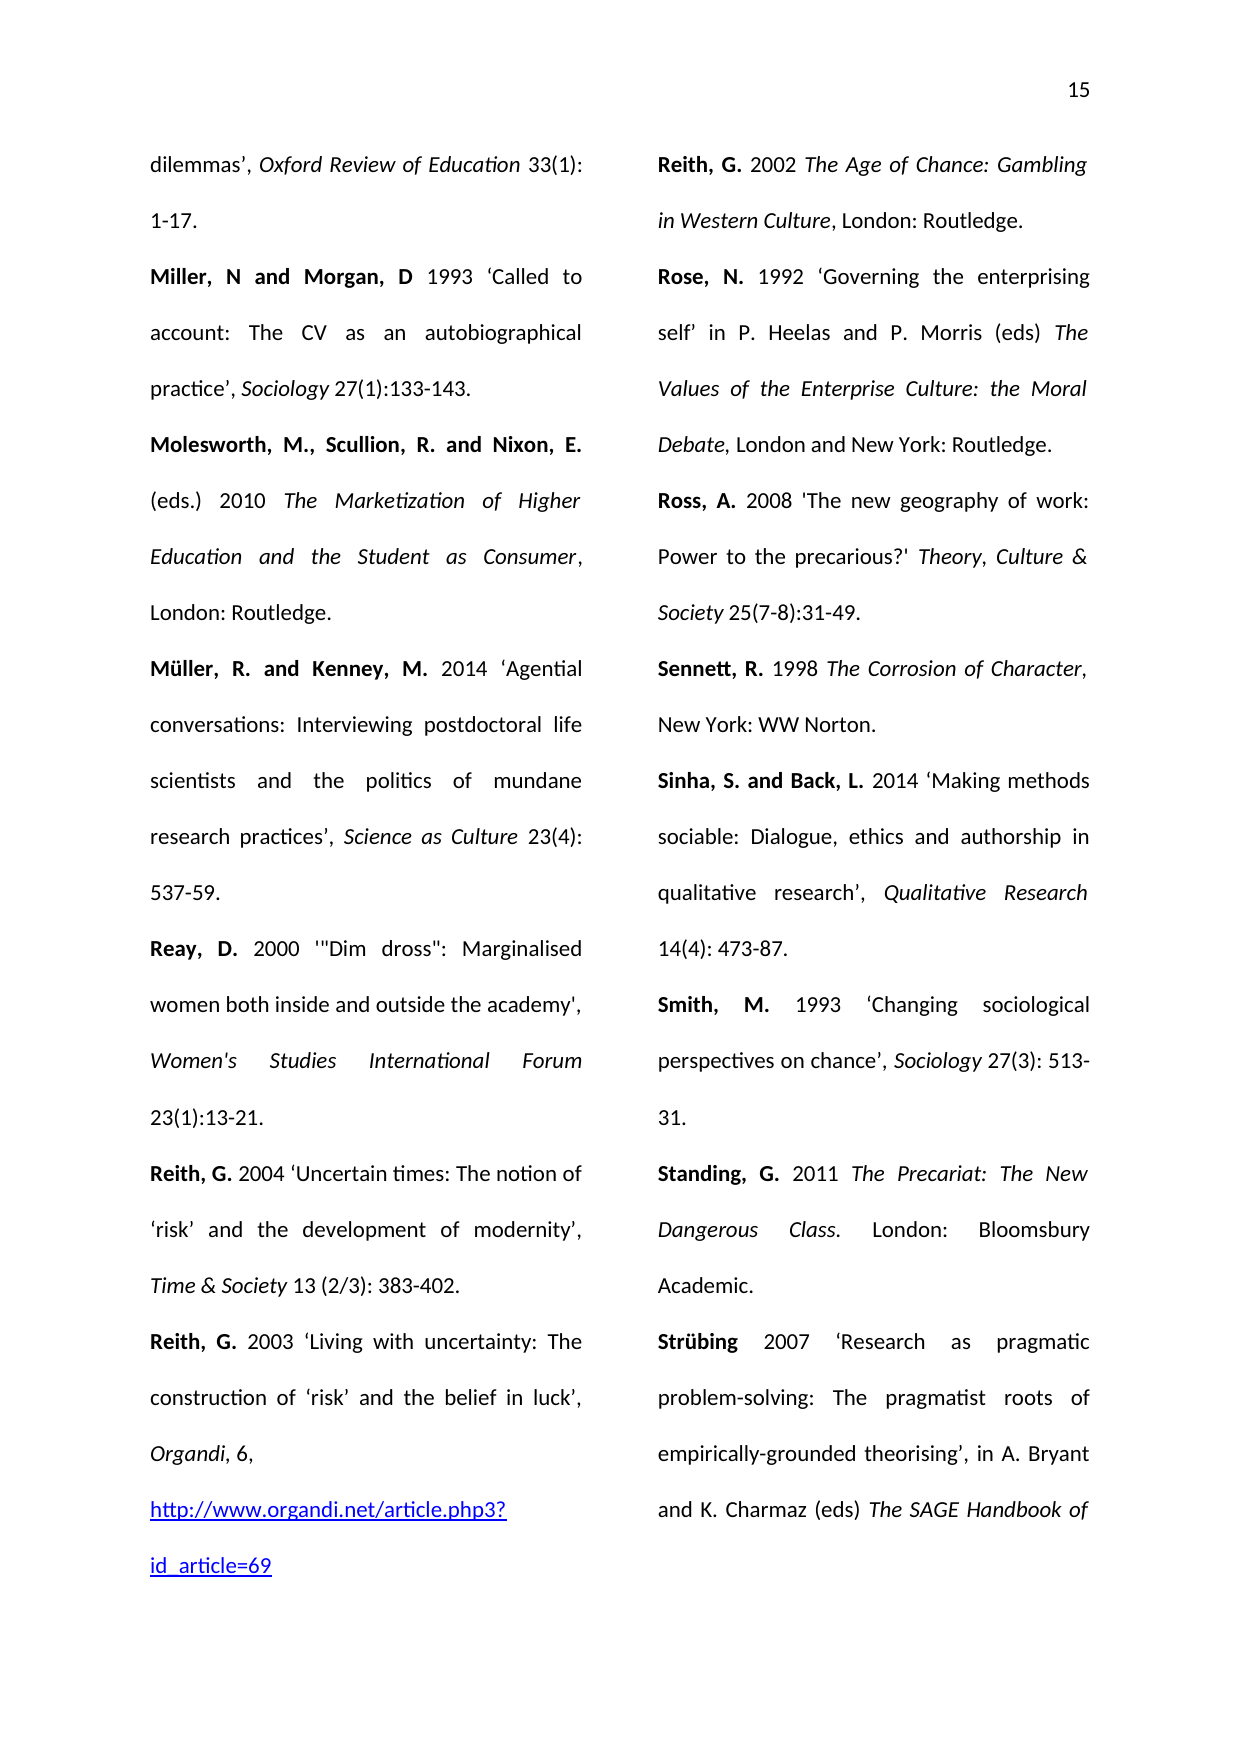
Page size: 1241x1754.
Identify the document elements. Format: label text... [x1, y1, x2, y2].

text Sinha, S. and Back, L. 2014 ‘Making methods sociable: Dialogue, ethics and authorship in qualitative research’, Qualitative Research 14(4): 473-87. [658, 766, 1090, 963]
text Miller, N and Morgan, D 1993 ‘Called to account: The CV as an autobiographical practice’, Sociology 27(1):133-143. [150, 262, 583, 402]
text Sennett, R. 1998 The Corrosion of Character, New York: WW Norton. [658, 654, 1090, 738]
text Ross, A. 2008 'The new geography of work: Power to the precarious?' Theory, Culture & Society 25(7-8):31-49. [658, 486, 1090, 626]
text Müller, R. and Kenney, M. 2014 ‘Agential conversations: Interviewing postdoctoral life scientists and the politics of mundane research practices’, Science as Culture 23(4): 537-59. [150, 654, 583, 907]
text Reay, D. 2000 '"Dim dross": Marginalised women both inside and outside the academy', Women's Studies International Forum 23(1):13-21. [150, 934, 583, 1131]
text Reith, G. 2004 ‘Uncertain times: The notion of ‘risk’ and the development of modernity’, Time & Society 13 (2/3): 383-402. [150, 1159, 583, 1299]
text Smith, M. 1993 ‘Changing sociological perspectives on chance’, Sociology 27(3): 513-31. [658, 991, 1090, 1131]
text Reith, G. 2002 The Age of Chance: Gambling in Western Culture, London: Routledge. [658, 150, 1090, 234]
text Standing, G. 2011 The Precariat: The New Dangerous Class. London: Bloomsbury Academic. [658, 1159, 1090, 1299]
text http://www.organdi.net/article.php3?id_article=69 [150, 1495, 583, 1579]
text Rose, N. 1992 ‘Governing the enterprising self’ in P. Heelas and P. Morris (eds) The Values of the Enterprise Culture: the Moral Debate, London and New York: Routledge. [658, 262, 1090, 458]
text Reith, G. 2003 ‘Living with uncertainty: The construction of ‘risk’ and the belief in luck’, Organdi, 6, [150, 1327, 583, 1467]
text Molesworth, M., Scullion, R. and Nixon, E. (eds.) 2010 The Marketization of Higher Education and the Student as Consumer, London: Routledge. [150, 430, 583, 626]
